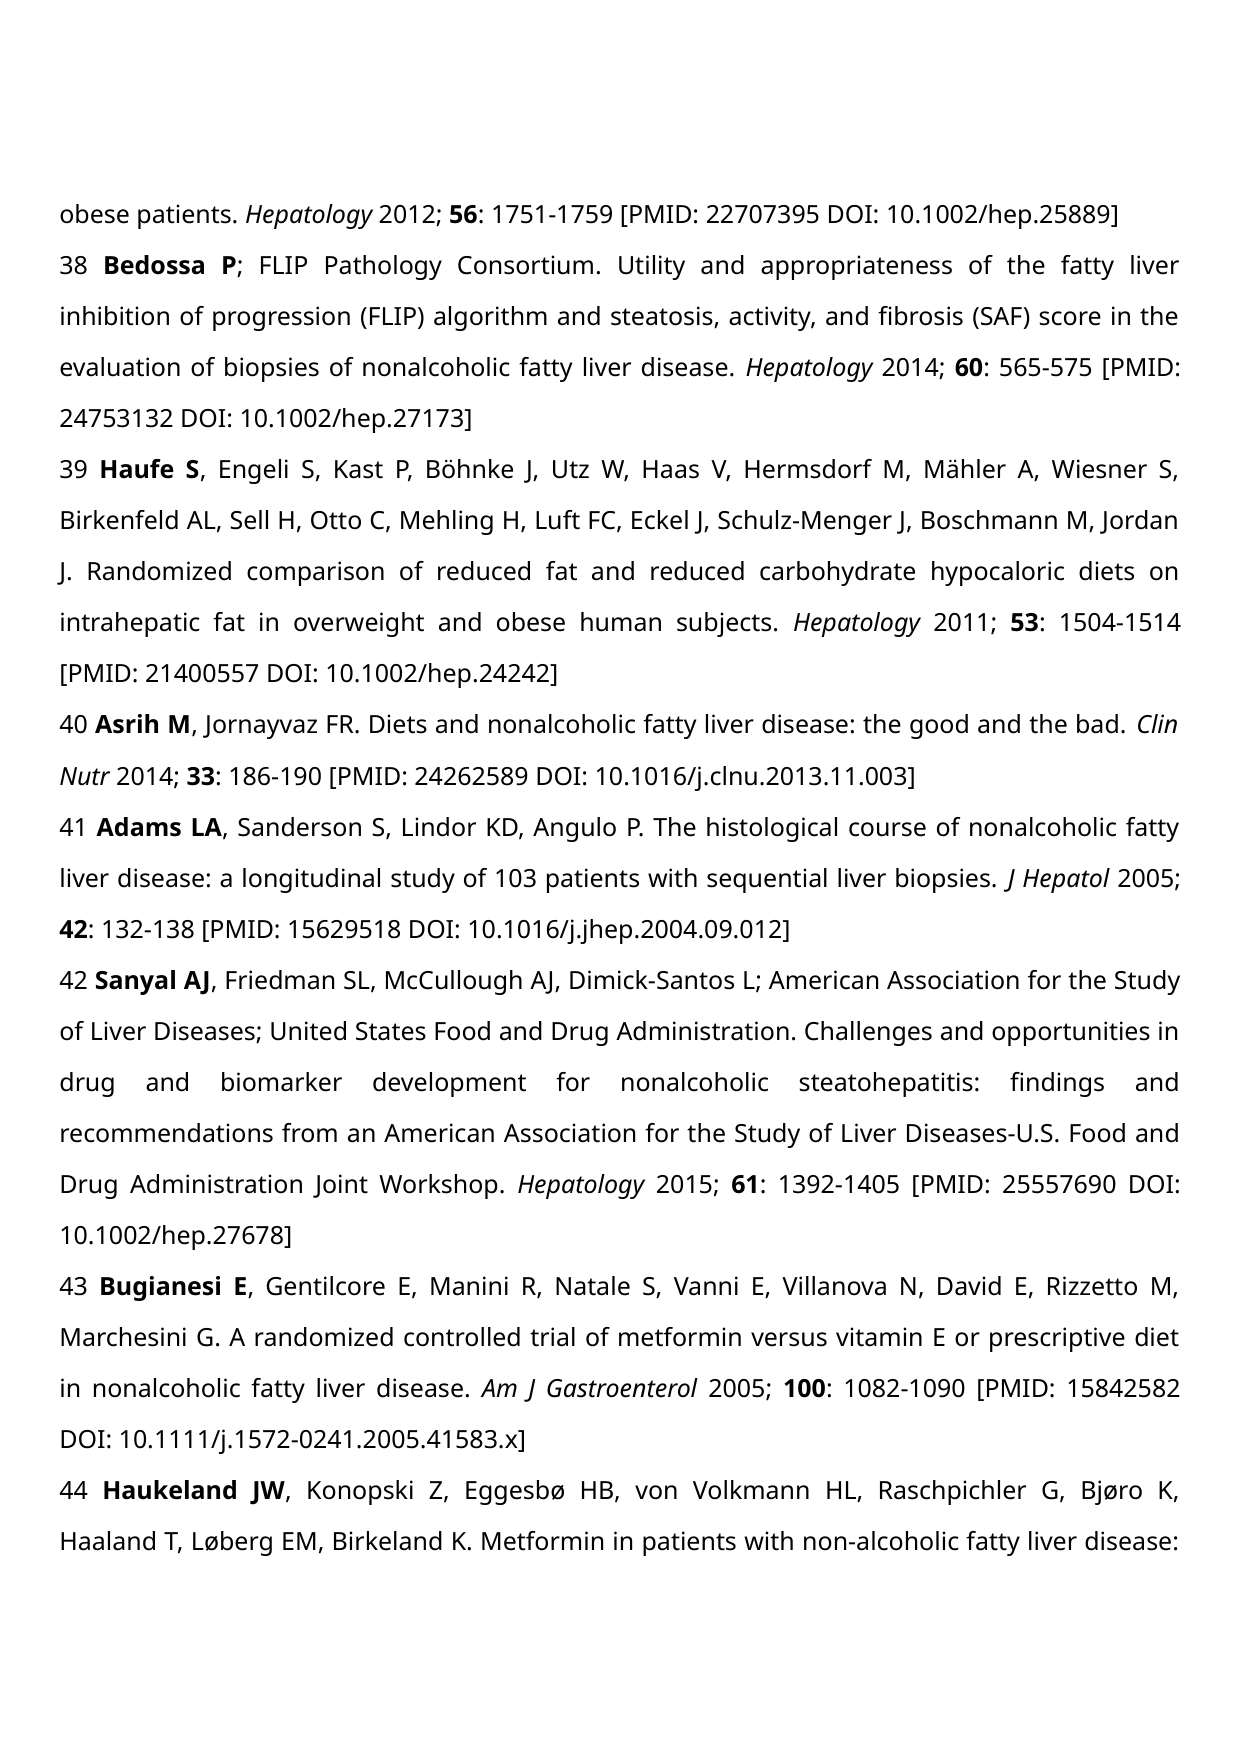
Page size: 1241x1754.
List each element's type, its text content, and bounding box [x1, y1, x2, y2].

text 41 Adams LA, Sanderson S, Lindor KD, Angulo P. The histological course of nonalcoholic fatty liver disease: a longitudinal study of 103 patients with sequential liver biopsies. J Hepatol 2005; 42: 132-138 [PMID: 15629518 DOI: 10.1016/j.jhep.2004.09.012] [59, 809, 1181, 945]
text 38 Bedossa P; FLIP Pathology Consortium. Utility and appropriateness of the fatty liver inhibition of progression (FLIP) algorithm and steatosis, activity, and fibrosis (SAF) score in the evaluation of biopsies of nonalcoholic fatty liver disease. Hepatology 2014; 60: 565-575 [PMID: 24753132 DOI: 10.1002/hep.27173] [59, 248, 1181, 435]
text 39 Haufe S, Engeli S, Kast P, Böhnke J, Utz W, Haas V, Hermsdorf M, Mähler A, Wiesner S, Birkenfeld AL, Sell H, Otto C, Mehling H, Luft FC, Eckel J, Schulz-Menger J, Boschmann M, Jordan J. Randomized comparison of reduced fat and reduced carbohydrate hypocaloric diets on intrahepatic fat in overweight and obese human subjects. Hepatology 2011; 53: 1504-1514 [PMID: 21400557 DOI: 10.1002/hep.24242] [59, 452, 1181, 690]
text 42 Sanyal AJ, Friedman SL, McCullough AJ, Dimick-Santos L; American Association for the Study of Liver Diseases; United States Food and Drug Administration. Challenges and opportunities in drug and biomarker development for nonalcoholic steatohepatitis: findings and recommendations from an American Association for the Study of Liver Diseases-U.S. Food and Drug Administration Joint Workshop. Hepatology 2015; 61: 1392-1405 [PMID: 25557690 DOI: 10.1002/hep.27678] [59, 962, 1181, 1252]
text 40 Asrih M, Jornayvaz FR. Diets and nonalcoholic fatty liver disease: the good and the bad. Clin Nutr 2014; 33: 186-190 [PMID: 24262589 DOI: 10.1016/j.clnu.2013.11.003] [59, 707, 1181, 792]
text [59, 197, 1181, 231]
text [59, 1473, 1181, 1558]
text 43 Bugianesi E, Gentilcore E, Manini R, Natale S, Vanni E, Villanova N, David E, Rizzetto M, Marchesini G. A randomized controlled trial of metformin versus vitamin E or prescriptive diet in nonalcoholic fatty liver disease. Am J Gastroenterol 2005; 100: 1082-1090 [PMID: 15842582 DOI: 10.1111/j.1572-0241.2005.41583.x] [59, 1268, 1181, 1456]
